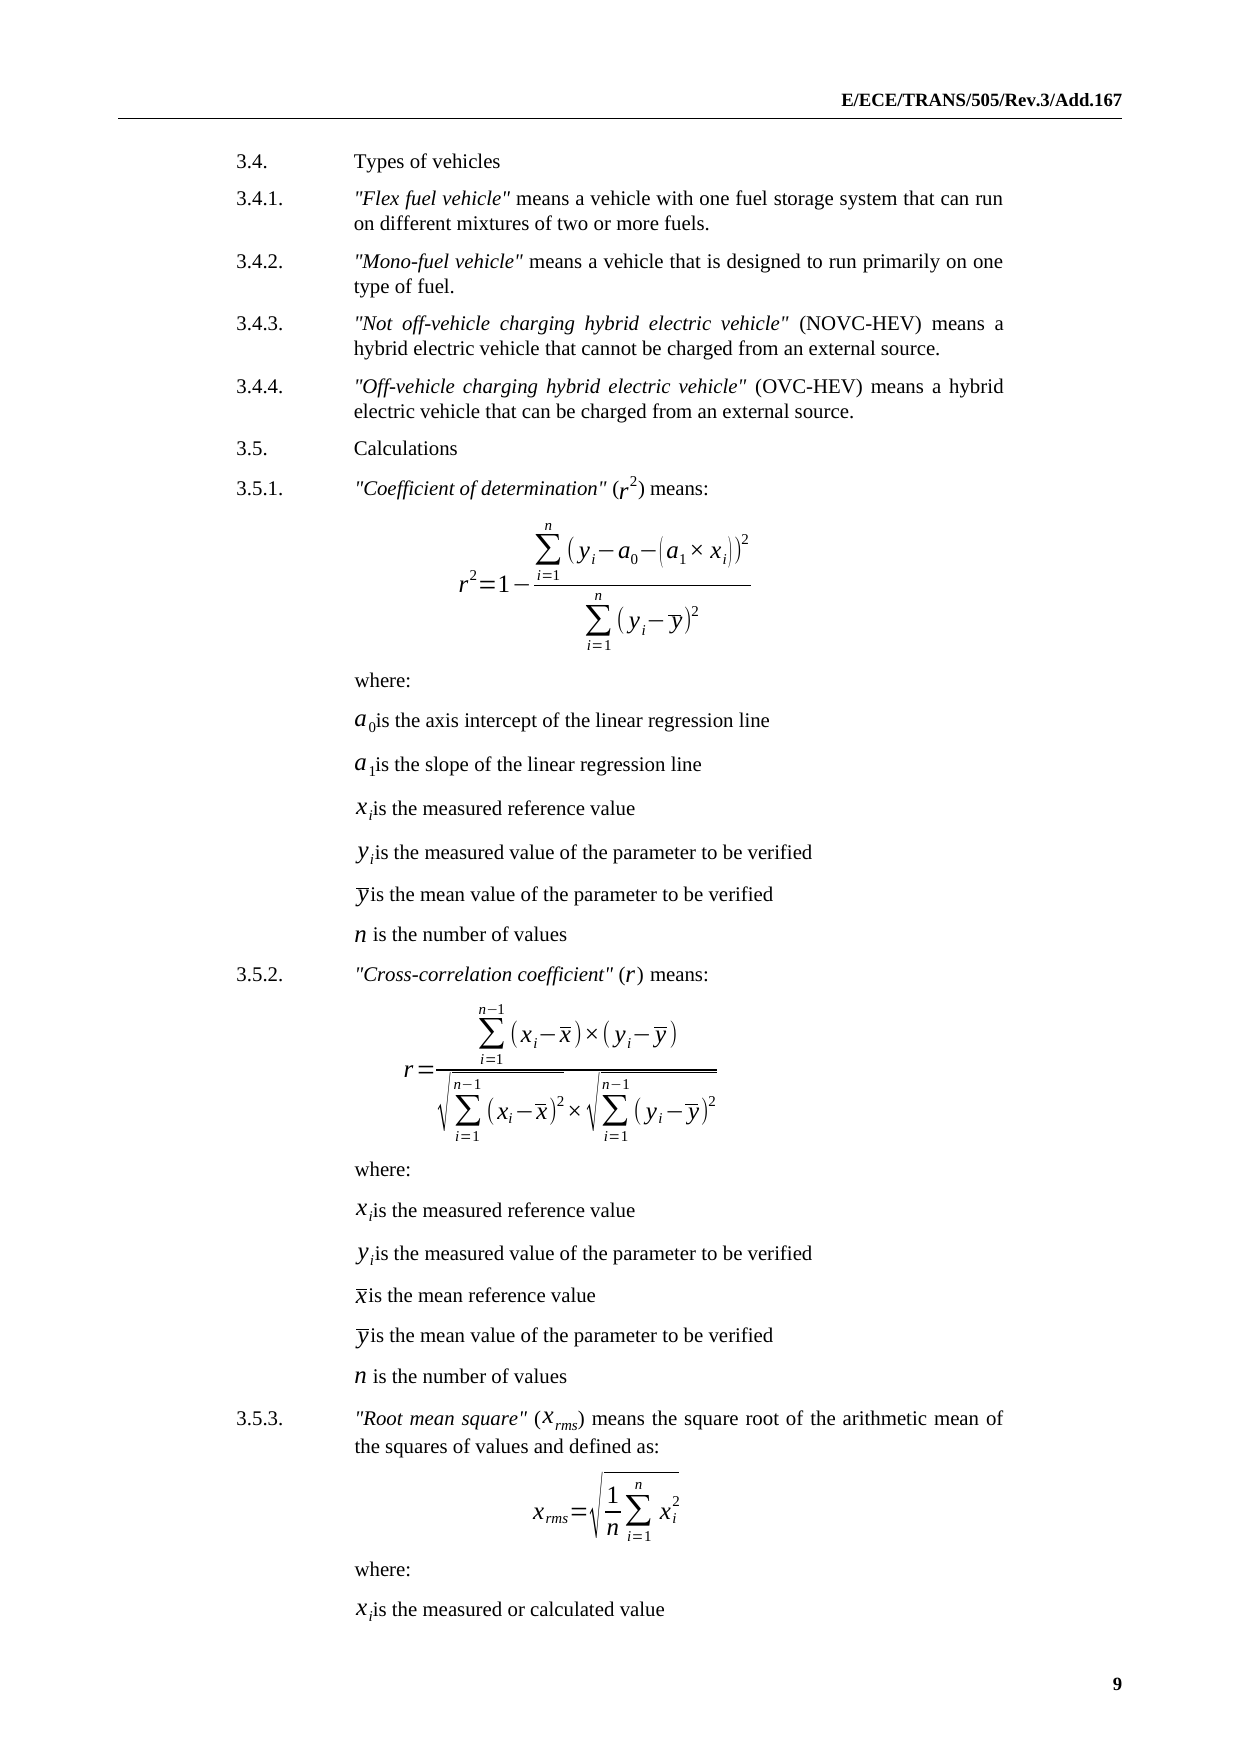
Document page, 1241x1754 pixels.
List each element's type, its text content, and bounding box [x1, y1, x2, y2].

text is the mean value of the parameter to be verified [354, 1322, 1004, 1349]
text is the measured reference value [354, 792, 1004, 824]
text is the measured or calculated value [354, 1594, 1004, 1625]
text is the slope of the linear regression line [354, 748, 1004, 780]
text is the measured value of the parameter to be verified [354, 1238, 1004, 1269]
text where: [354, 1556, 1004, 1581]
text 3.5. Calculations [236, 435, 1004, 460]
text is the number of values [354, 920, 1004, 948]
text 3.5.3. "Root mean square" () means the square root of the arithmetic mean of the squares of values and defined as: [236, 1402, 1004, 1458]
text 3.4.4. "Off-vehicle charging hybrid electric vehicle" (OVC-HEV) means a hybrid electric vehicle that can be charged from an external source. [236, 373, 1004, 423]
text 3.5.2. "Cross-correlation coefficient" () means: [236, 960, 1004, 988]
text is the number of values [354, 1362, 1004, 1389]
text is the axis intercept of the linear regression line [354, 705, 1004, 736]
text is the measured value of the parameter to be verified [354, 836, 1004, 868]
text 3.4.3. "Not off-vehicle charging hybrid electric vehicle" (NOVC-HEV) means a hybrid electric vehicle that cannot be charged from an external source. [236, 310, 1004, 360]
text where: [354, 667, 1004, 692]
text 3.4. Types of vehicles [236, 148, 1004, 173]
text is the mean reference value [354, 1282, 1004, 1309]
text 3.5.1. "Coefficient of determination" () means: [236, 473, 1004, 504]
text is the mean value of the parameter to be verified [354, 880, 1004, 908]
text 3.4.2. "Mono-fuel vehicle" means a vehicle that is designed to run primarily on one type of fuel. [236, 248, 1004, 298]
text 3.4.1. "Flex fuel vehicle" means a vehicle with one fuel storage system that can run on different mixtures of two or more fuels. [236, 185, 1004, 235]
text where: [354, 1156, 1004, 1181]
text is the measured reference value [354, 1194, 1004, 1225]
